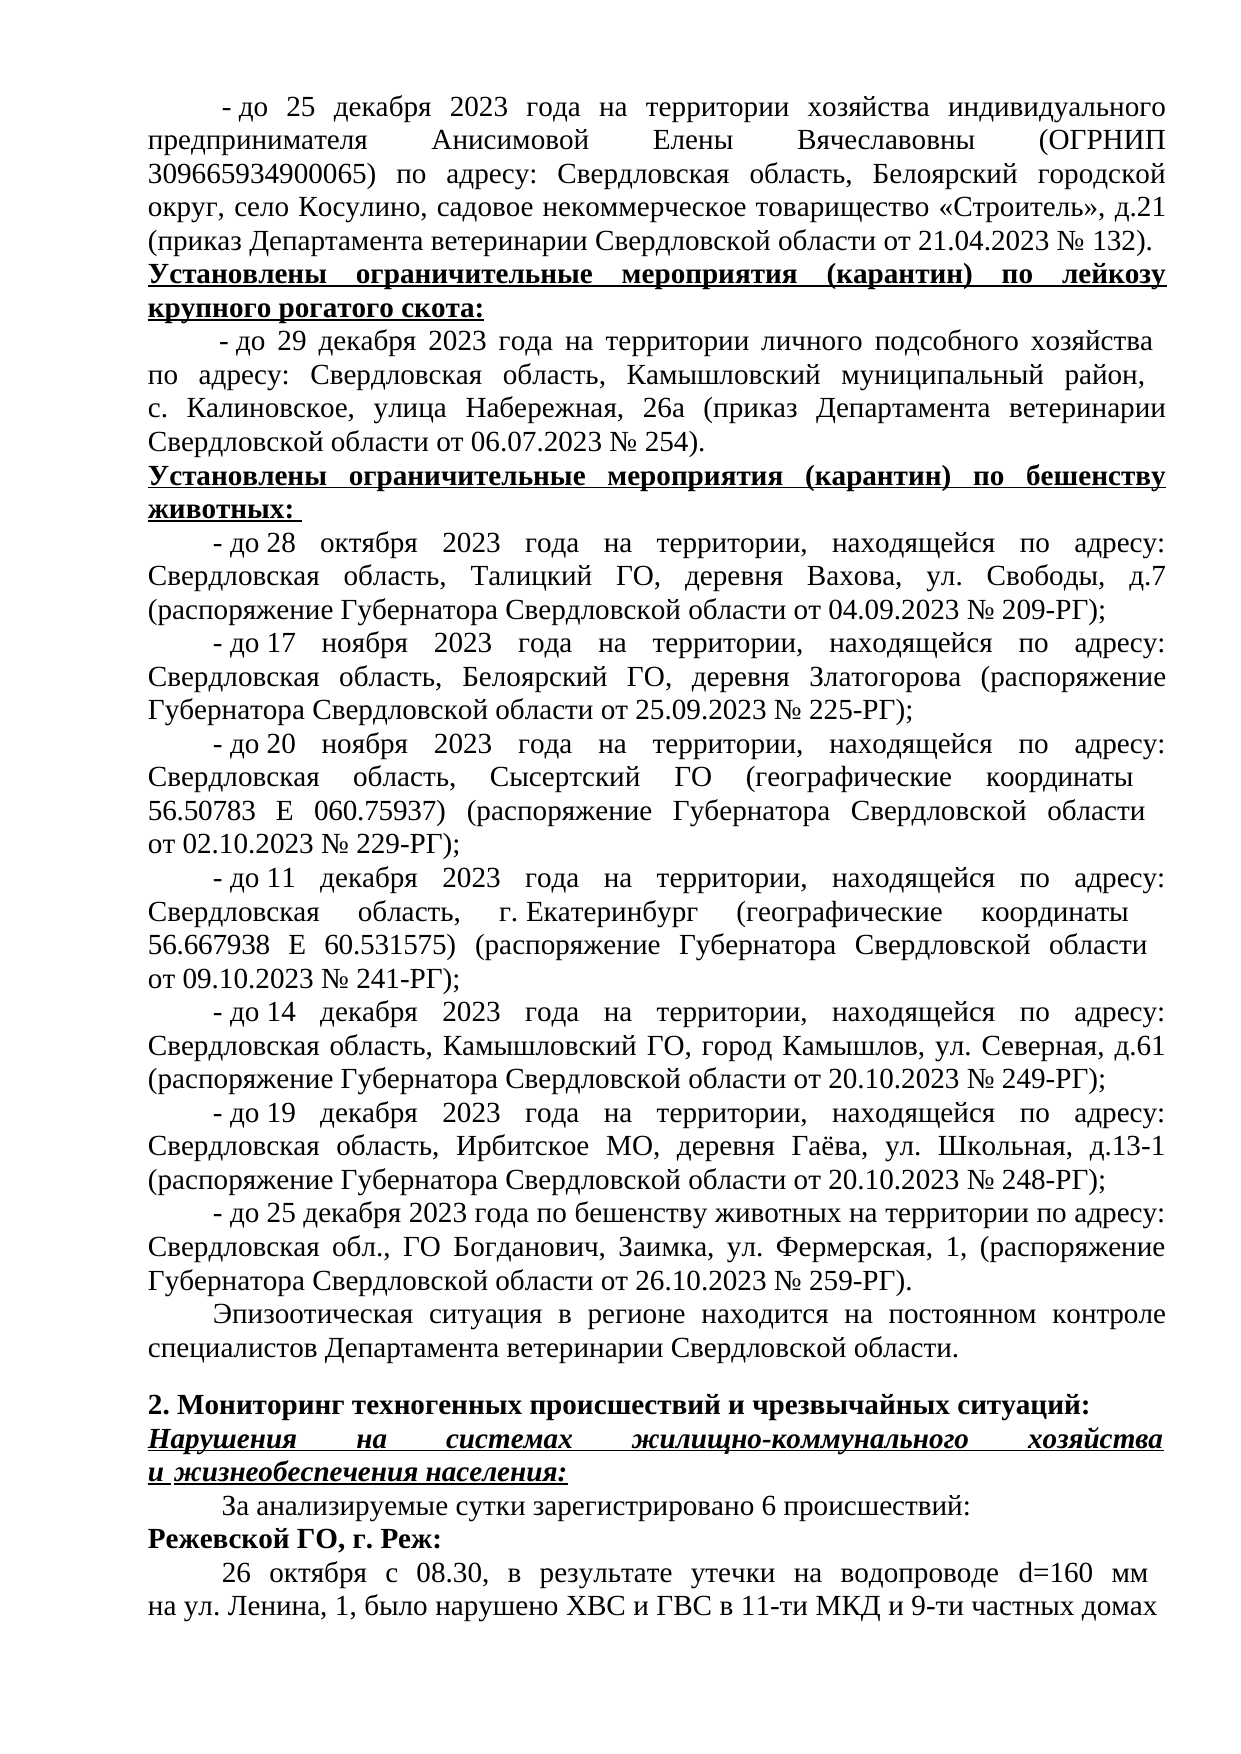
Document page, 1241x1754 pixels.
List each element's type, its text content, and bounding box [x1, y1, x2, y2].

text - до 25 декабря 2023 года по бешенству животных на территории по адресу: Свердловская обл., ГО Богданович, Заимка, ул. Фермерская, 1, (распоряжение Губернатора Свердловской области от 26.10.2023 № 259-РГ). [148, 1196, 1167, 1296]
text Нарушения на системах жилищно-коммунального хозяйства и жизнеобеспечения населения: [148, 1421, 1167, 1488]
text - до 14 декабря 2023 года на территории, находящейся по адресу: Свердловская область, Камышловский ГО, город Камышлов, ул. Северная, д.61 (распоряжение Губернатора Свердловской области от 20.10.2023 № 249-РГ); [148, 994, 1167, 1095]
text - до 29 декабря 2023 года на территории личного подсобного хозяйства по адресу: Свердловская область, Камышловский муниципальный район, с. Калиновское, улица Набережная, 26а (приказ Департамента ветеринарии Свердловской области от 06.07.2023 № 254). [148, 323, 1167, 458]
text - до 20 ноября 2023 года на территории, находящейся по адресу: Свердловская область, Сысертский ГО (географические координаты 56.50783 Е 060.75937) (распоряжение Губернатора Свердловской области от 02.10.2023 № 229-РГ); [148, 726, 1167, 860]
text Установлены ограничительные мероприятия (карантин) по лейкозу крупного рогатого скота: [148, 256, 1167, 285]
text Эпизоотическая ситуация в регионе находится на постоянном контроле специалистов Департамента ветеринарии Свердловской области. [148, 1296, 1167, 1363]
text Установлены ограничительные мероприятия (карантин) по лейкозу крупного рогатого скота: [148, 287, 1167, 323]
text Установлены ограничительные мероприятия (карантин) по бешенству животных: [148, 458, 1167, 525]
text - до 25 декабря 2023 года на территории хозяйства индивидуального предпринимателя Анисимовой Елены Вячеславовны (ОГРНИП 309665934900065) по адресу: Свердловская область, Белоярский городской округ, село Косулино, садовое некоммерческое товарищество «Строитель», д.21 (приказ Департамента ветеринарии Свердловской области от 21.04.2023 № 132). [148, 89, 1167, 256]
text - до 11 декабря 2023 года на территории, находящейся по адресу: Свердловская область, г. Екатеринбург (географические координаты 56.667938 Е 60.531575) (распоряжение Губернатора Свердловской области от 09.10.2023 № 241-РГ); [148, 860, 1167, 994]
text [148, 1555, 1167, 1622]
text - до 28 октября 2023 года на территории, находящейся по адресу: Свердловская область, Талицкий ГО, деревня Вахова, ул. Свободы, д.7 (распоряжение Губернатора Свердловской области от 04.09.2023 № 209-РГ); [148, 525, 1167, 625]
text За анализируемые сутки зарегистрировано 6 происшествий: [148, 1488, 1167, 1521]
text - до 19 декабря 2023 года на территории, находящейся по адресу: Свердловская область, Ирбитское МО, деревня Гаёва, ул. Школьная, д.13-1 (распоряжение Губернатора Свердловской области от 20.10.2023 № 248-РГ); [148, 1095, 1167, 1196]
text Режевской ГО, г. Реж: [148, 1521, 1167, 1555]
text - до 17 ноября 2023 года на территории, находящейся по адресу: Свердловская область, Белоярский ГО, деревня Златогорова (распоряжение Губернатора Свердловской области от 25.09.2023 № 225-РГ); [148, 625, 1167, 726]
text 2. Мониторинг техногенных происшествий и чрезвычайных ситуаций: [148, 1387, 1167, 1421]
